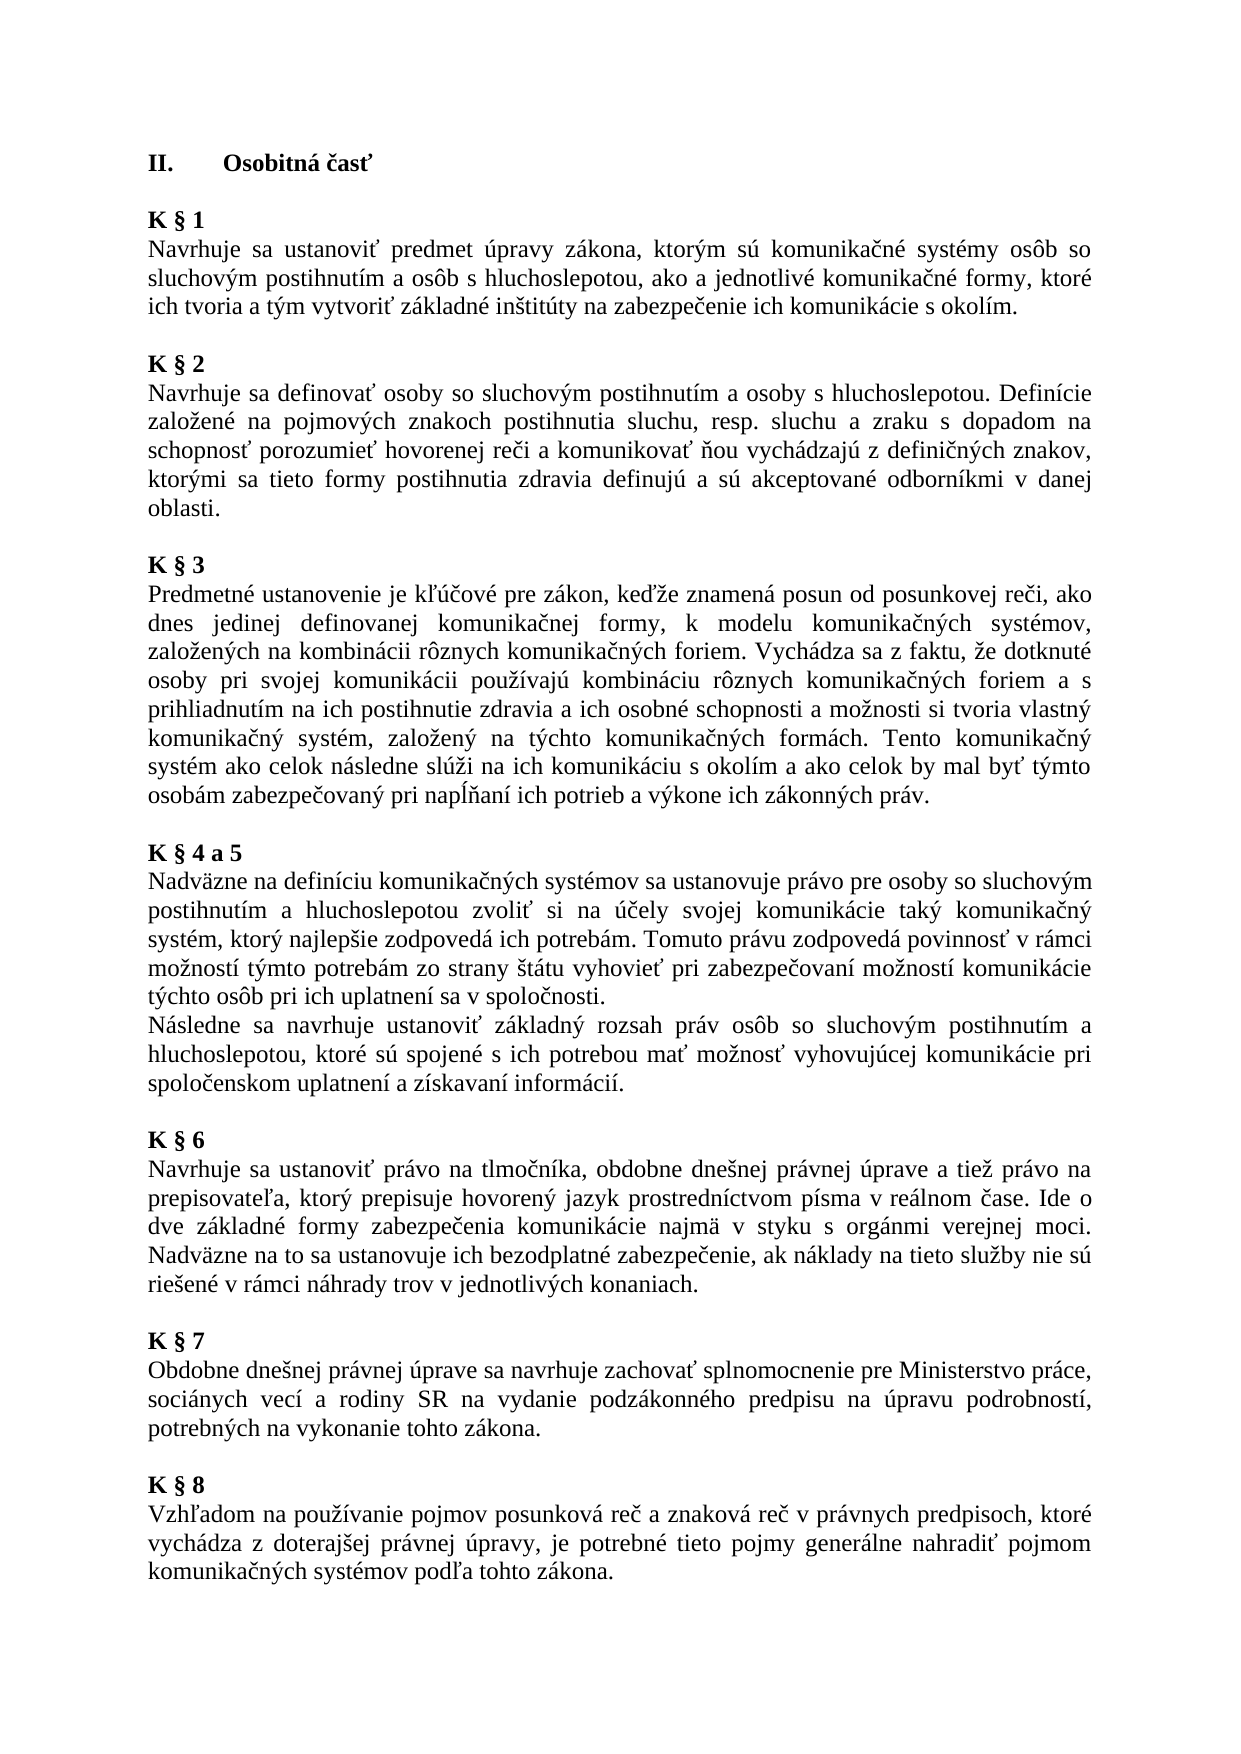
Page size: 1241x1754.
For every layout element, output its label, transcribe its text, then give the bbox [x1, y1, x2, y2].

text Navrhuje sa definovať osoby so sluchovým postihnutím a osoby s hluchoslepotou. Definície založené na pojmových znakoch postihnutia sluchu, resp. sluchu a zraku s dopadom na schopnosť porozumieť hovorenej reči a komunikovať ňou vychádzajú z definičných znakov, ktorými sa tieto formy postihnutia zdravia definujú a sú akceptované odborníkmi v danej oblasti. [148, 378, 1093, 521]
text Obdobne dnešnej právnej úprave sa navrhuje zachovať splnomocnenie pre Ministerstvo práce, sociánych vecí a rodiny SR na vydanie podzákonného predpisu na úpravu podrobností, potrebných na vykonanie tohto zákona. [148, 1355, 1093, 1441]
text Navrhuje sa ustanoviť právo na tlmočníka, obdobne dnešnej právnej úprave a tiež právo na prepisovateľa, ktorý prepisuje hovorený jazyk prostredníctvom písma v reálnom čase. Ide o dve základné formy zabezpečenia komunikácie najmä v styku s orgánmi verejnej moci. Nadväzne na to sa ustanovuje ich bezodplatné zabezpečenie, ak náklady na tieto služby nie sú riešené v rámci náhrady trov v jednotlivých konaniach. [148, 1154, 1093, 1298]
text K § 3 [148, 550, 1093, 579]
text K § 1 [148, 205, 1093, 234]
text K § 4 a 5 [148, 838, 1093, 866]
text Nadväzne na definíciu komunikačných systémov sa ustanovuje právo pre osoby so sluchovým postihnutím a hluchoslepotou zvoliť si na účely svojej komunikácie taký komunikačný systém, ktorý najlepšie zodpovedá ich potrebám. Tomuto právu zodpovedá povinnosť v rámci možností týmto potrebám zo strany štátu vyhovieť pri zabezpečovaní možností komunikácie týchto osôb pri ich uplatnení sa v spoločnosti. [148, 866, 1093, 1010]
text Navrhuje sa ustanoviť predmet úpravy zákona, ktorým sú komunikačné systémy osôb so sluchovým postihnutím a osôb s hluchoslepotou, ako a jednotlivé komunikačné formy, ktoré ich tvoria a tým vytvoriť základné inštitúty na zabezpečenie ich komunikácie s okolím. [148, 234, 1093, 320]
text K § 2 [148, 349, 1093, 378]
text Predmetné ustanovenie je kľúčové pre zákon, keďže znamená posun od posunkovej reči, ako dnes jedinej definovanej komunikačnej formy, k modelu komunikačných systémov, založených na kombinácii rôznych komunikačných foriem. Vychádza sa z faktu, že dotknuté osoby pri svojej komunikácii používajú kombináciu rôznych komunikačných foriem a s prihliadnutím na ich postihnutie zdravia a ich osobné schopnosti a možnosti si tvoria vlastný komunikačný systém, založený na týchto komunikačných formách. Tento komunikačný systém ako celok následne slúži na ich komunikáciu s okolím a ako celok by mal byť týmto osobám zabezpečovaný pri napĺňaní ich potrieb a výkone ich zákonných práv. [148, 579, 1093, 809]
text II. Osobitná časť [148, 148, 1093, 176]
text Vzhľadom na používanie pojmov posunková reč a znaková reč v právnych predpisoch, ktoré vychádza z doterajšej právnej úpravy, je potrebné tieto pojmy generálne nahradiť pojmom komunikačných systémov podľa tohto zákona. [148, 1499, 1093, 1585]
text K § 6 [148, 1125, 1093, 1154]
text Následne sa navrhuje ustanoviť základný rozsah práv osôb so sluchovým postihnutím a hluchoslepotou, ktoré sú spojené s ich potrebou mať možnosť vyhovujúcej komunikácie pri spoločenskom uplatnení a získavaní informácií. [148, 1010, 1093, 1096]
text K § 8 [148, 1470, 1093, 1499]
text K § 7 [148, 1326, 1093, 1355]
